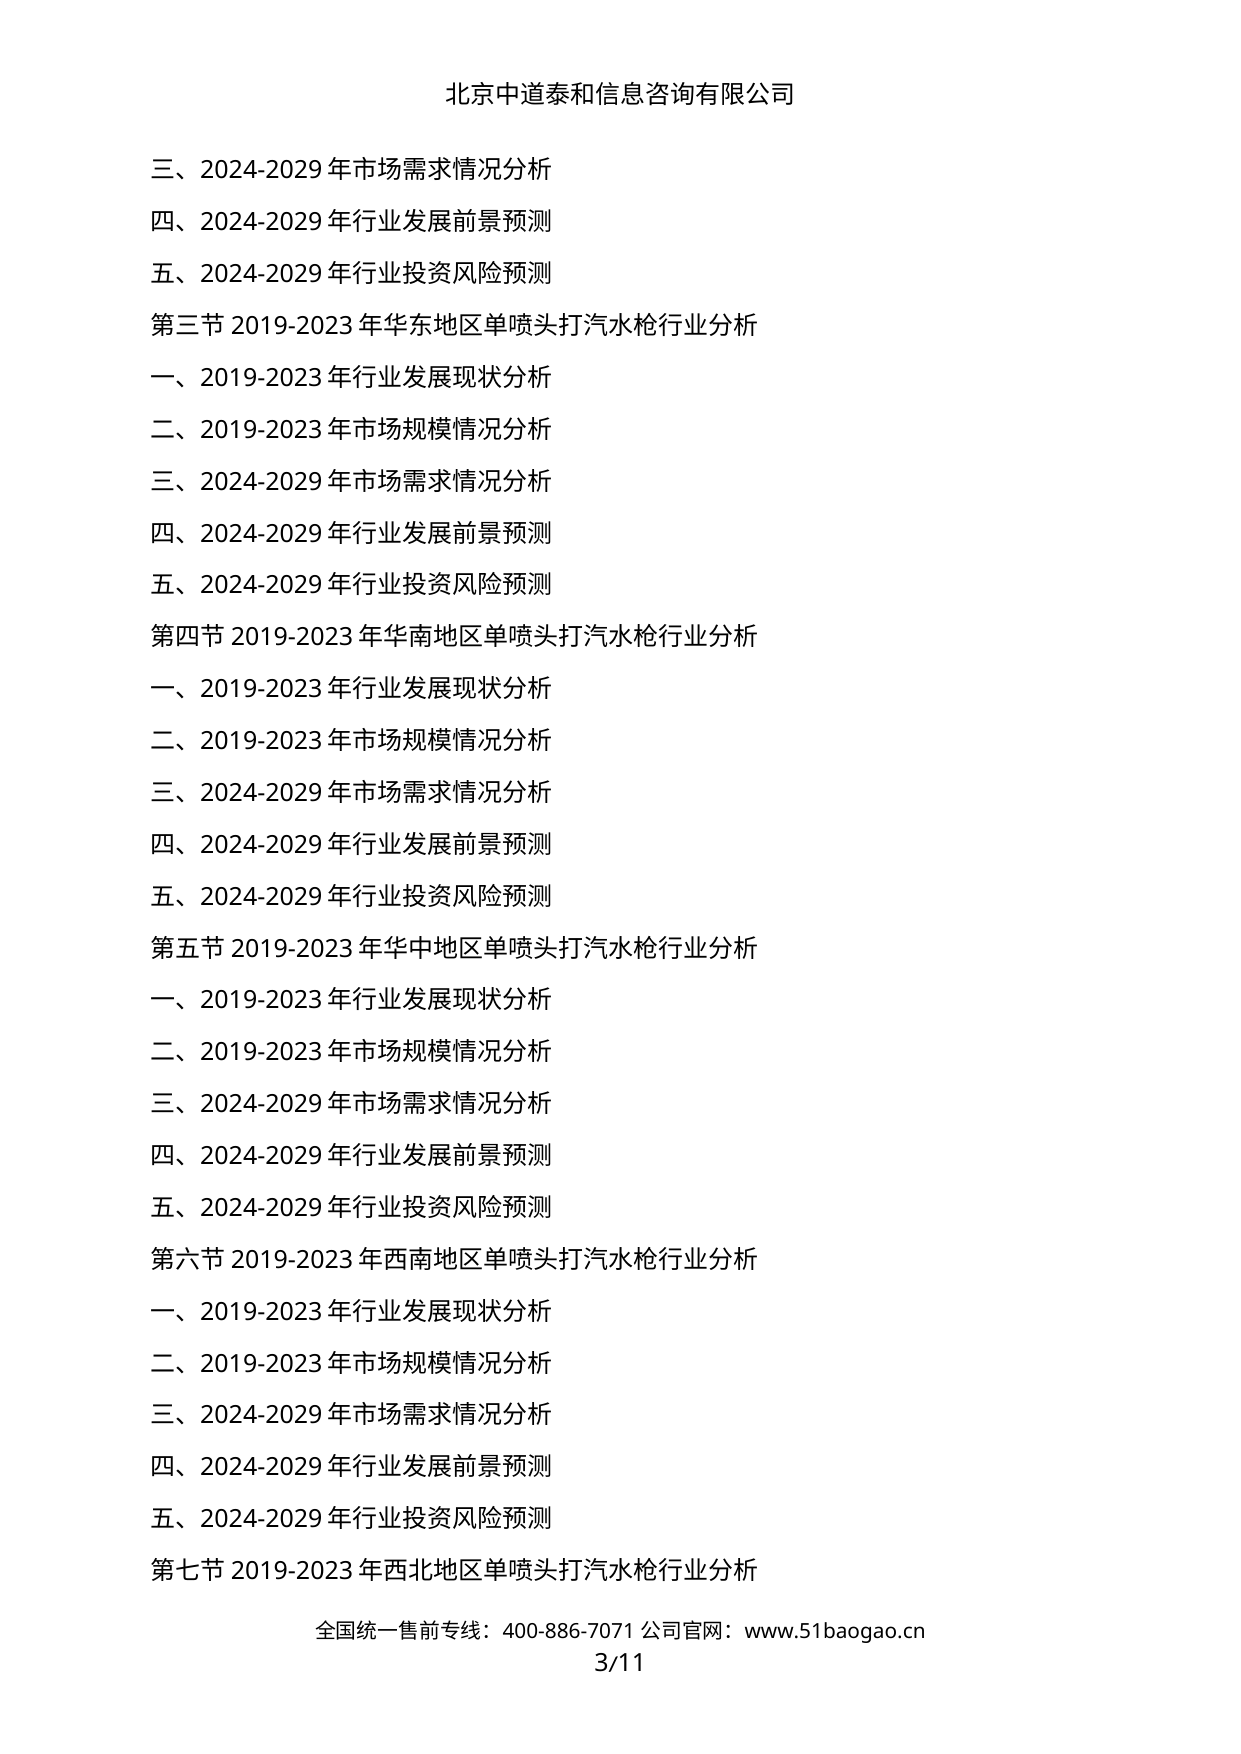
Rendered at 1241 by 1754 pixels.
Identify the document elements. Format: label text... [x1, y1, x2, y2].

text 一、2019-2023年行业发展现状分析 [150, 357, 1090, 394]
text 二、2019-2023年市场规模情况分析 [150, 721, 1090, 757]
text 四、2024-2029年行业发展前景预测 [150, 1447, 1090, 1483]
text 五、2024-2029年行业投资风险预测 [150, 876, 1090, 912]
text 五、2024-2029年行业投资风险预测 [150, 565, 1090, 601]
text 四、2024-2029年行业发展前景预测 [150, 1136, 1090, 1172]
text 二、2019-2023年市场规模情况分析 [150, 1343, 1090, 1379]
text 三、2024-2029年市场需求情况分析 [150, 1395, 1090, 1431]
text 三、2024-2029年市场需求情况分析 [150, 1084, 1090, 1120]
text 一、2019-2023年行业发展现状分析 [150, 669, 1090, 705]
text 第四节 2019-2023年华南地区单喷头打汽水枪行业分析 [150, 617, 1090, 653]
text 四、2024-2029年行业发展前景预测 [150, 513, 1090, 549]
text 一、2019-2023年行业发展现状分析 [150, 980, 1090, 1016]
text 四、2024-2029年行业发展前景预测 [150, 824, 1090, 861]
text 第六节 2019-2023年西南地区单喷头打汽水枪行业分析 [150, 1239, 1090, 1276]
text 三、2024-2029年市场需求情况分析 [150, 772, 1090, 809]
text 第七节 2019-2023年西北地区单喷头打汽水枪行业分析 [150, 1551, 1090, 1587]
text 一、2019-2023年行业发展现状分析 [150, 1291, 1090, 1327]
text 第五节 2019-2023年华中地区单喷头打汽水枪行业分析 [150, 928, 1090, 964]
text 五、2024-2029年行业投资风险预测 [150, 254, 1090, 290]
text 第三节 2019-2023年华东地区单喷头打汽水枪行业分析 [150, 306, 1090, 342]
text 三、2024-2029年市场需求情况分析 [150, 461, 1090, 497]
text 二、2019-2023年市场规模情况分析 [150, 409, 1090, 446]
text 四、2024-2029年行业发展前景预测 [150, 202, 1090, 238]
text 五、2024-2029年行业投资风险预测 [150, 1499, 1090, 1535]
text 三、2024-2029年市场需求情况分析 [150, 150, 1090, 186]
text 五、2024-2029年行业投资风险预测 [150, 1187, 1090, 1224]
text 二、2019-2023年市场规模情况分析 [150, 1032, 1090, 1068]
